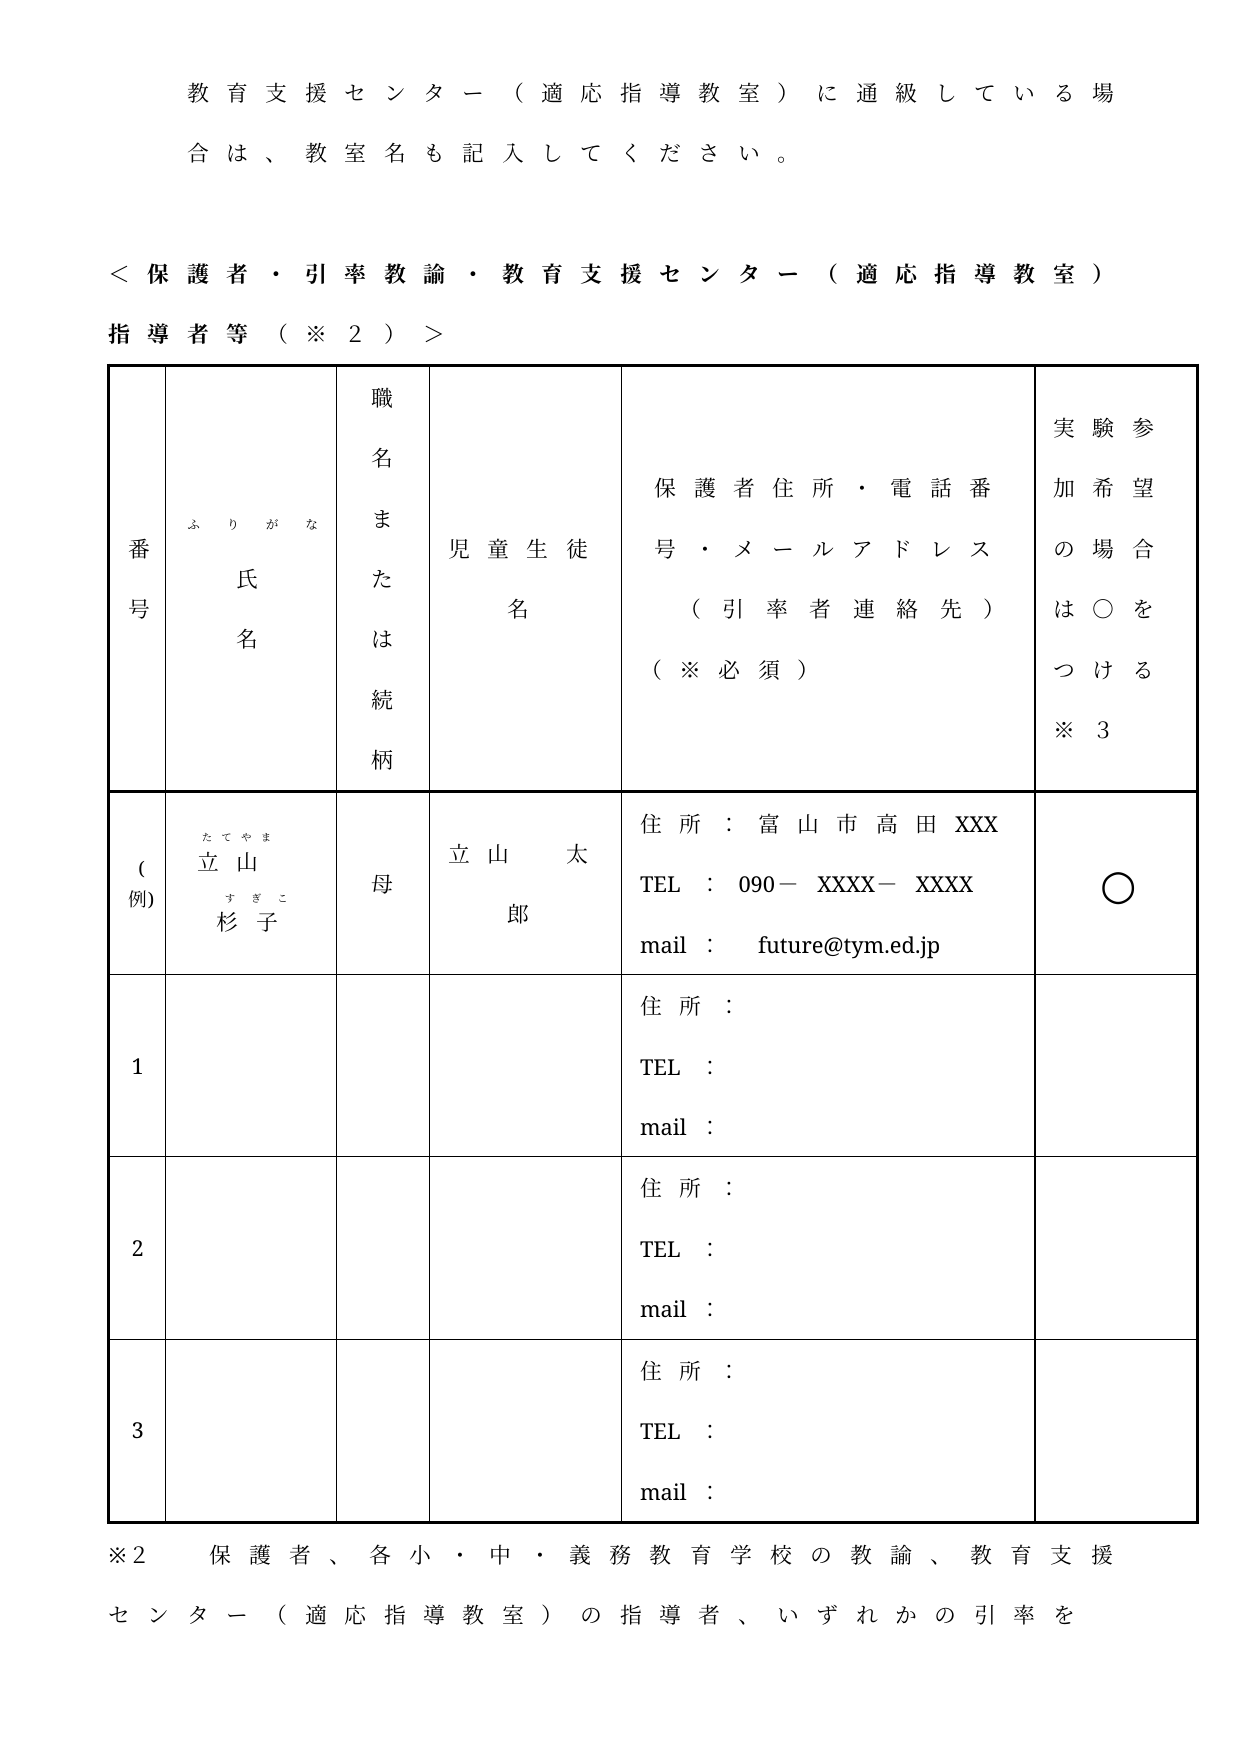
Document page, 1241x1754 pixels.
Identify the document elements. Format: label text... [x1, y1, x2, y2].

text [113, 61, 1132, 182]
table_cell 2 [110, 1157, 165, 1338]
table_cell (例) [110, 793, 165, 974]
table_cell [1036, 1157, 1196, 1338]
table_cell [1036, 975, 1196, 1156]
table_cell 住所： TEL： mail： [622, 1157, 1034, 1338]
text ※２ 保護者、各小・中・義務教育学校の教諭、教育支援センター（適応指導教室）の指導者、いずれかの引率を [108, 1524, 1132, 1645]
table_cell [430, 1340, 621, 1521]
table_cell 母 [337, 793, 429, 974]
table_cell [430, 1157, 621, 1338]
table_cell 1 [110, 975, 165, 1156]
table_cell [166, 1340, 336, 1521]
table_cell [337, 1340, 429, 1521]
table_cell 住所： TEL： mail： [622, 1340, 1034, 1521]
table_cell 住所： TEL： mail： [622, 975, 1034, 1156]
table_cell 立山 太郎 [430, 793, 621, 974]
table_cell ○ [1036, 793, 1196, 974]
table_cell [337, 1157, 429, 1338]
table_cell 3 [110, 1340, 165, 1521]
table_cell 住所：富山市高田XXX TEL：090－XXXX－XXXX mail： future@tym.ed.jp [622, 793, 1034, 974]
table_cell [337, 975, 429, 1156]
table_header 保護者住所・電話番号・メールアドレス （引率者連絡先）（※必須） [622, 367, 1034, 789]
table_cell [166, 975, 336, 1156]
table_cell [166, 1157, 336, 1338]
table_header 実験参加希望の場合は○をつける ※３ [1036, 367, 1196, 789]
table_header 児童生徒名 [430, 367, 621, 789]
table_cell [430, 975, 621, 1156]
text ＜保護者・引率教諭・教育支援センター（適応指導教室）指導者等（※２）＞ [108, 243, 1132, 363]
table_header ふ り が な 氏 名 [166, 367, 336, 789]
table_cell [1036, 1340, 1196, 1521]
table_header 番号 [110, 367, 165, 789]
table_cell [166, 793, 336, 974]
table_header 職名 または続柄 [337, 367, 429, 789]
